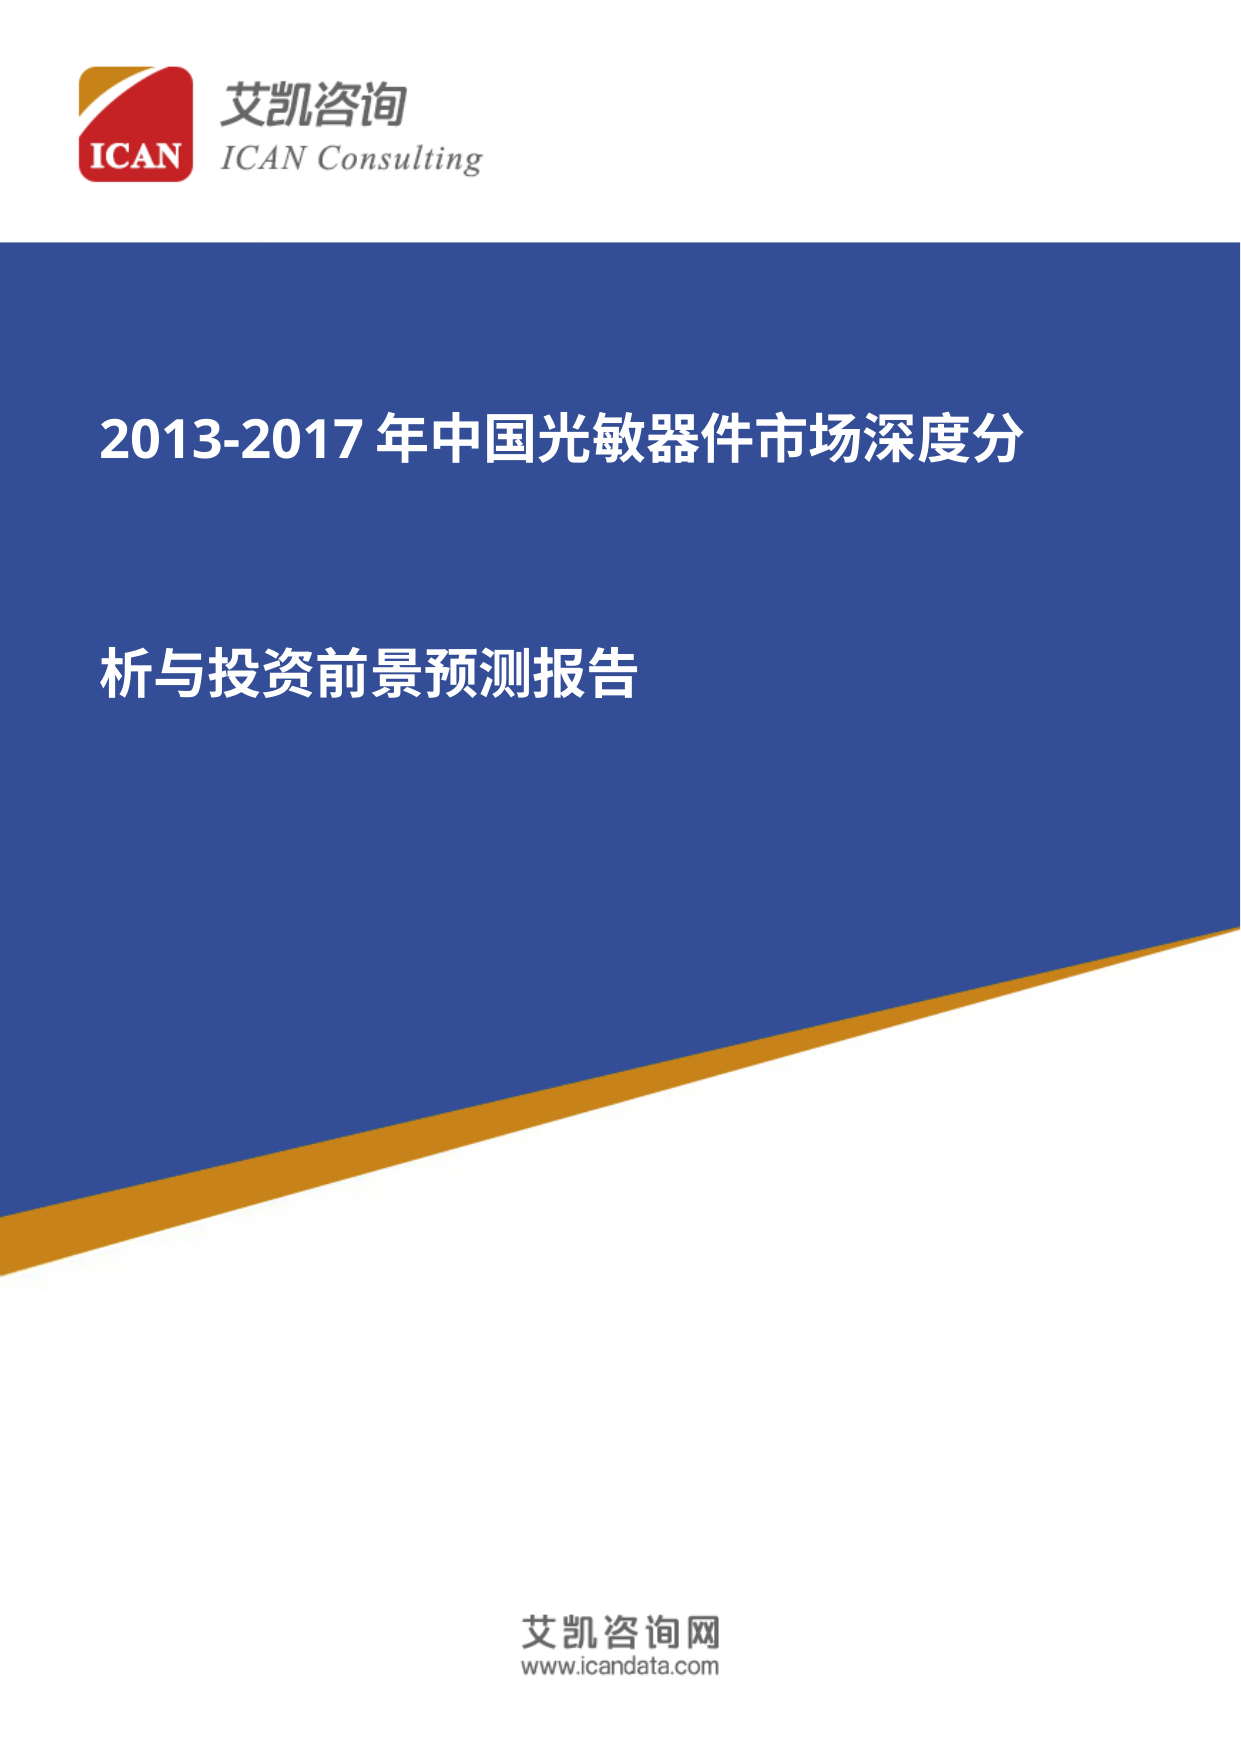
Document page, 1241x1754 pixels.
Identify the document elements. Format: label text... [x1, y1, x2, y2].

subtitle 2013-2017年中国光敏器件市场深度分析与投资前景预测报告 [99, 386, 1053, 718]
picture [0, 5, 1241, 1754]
